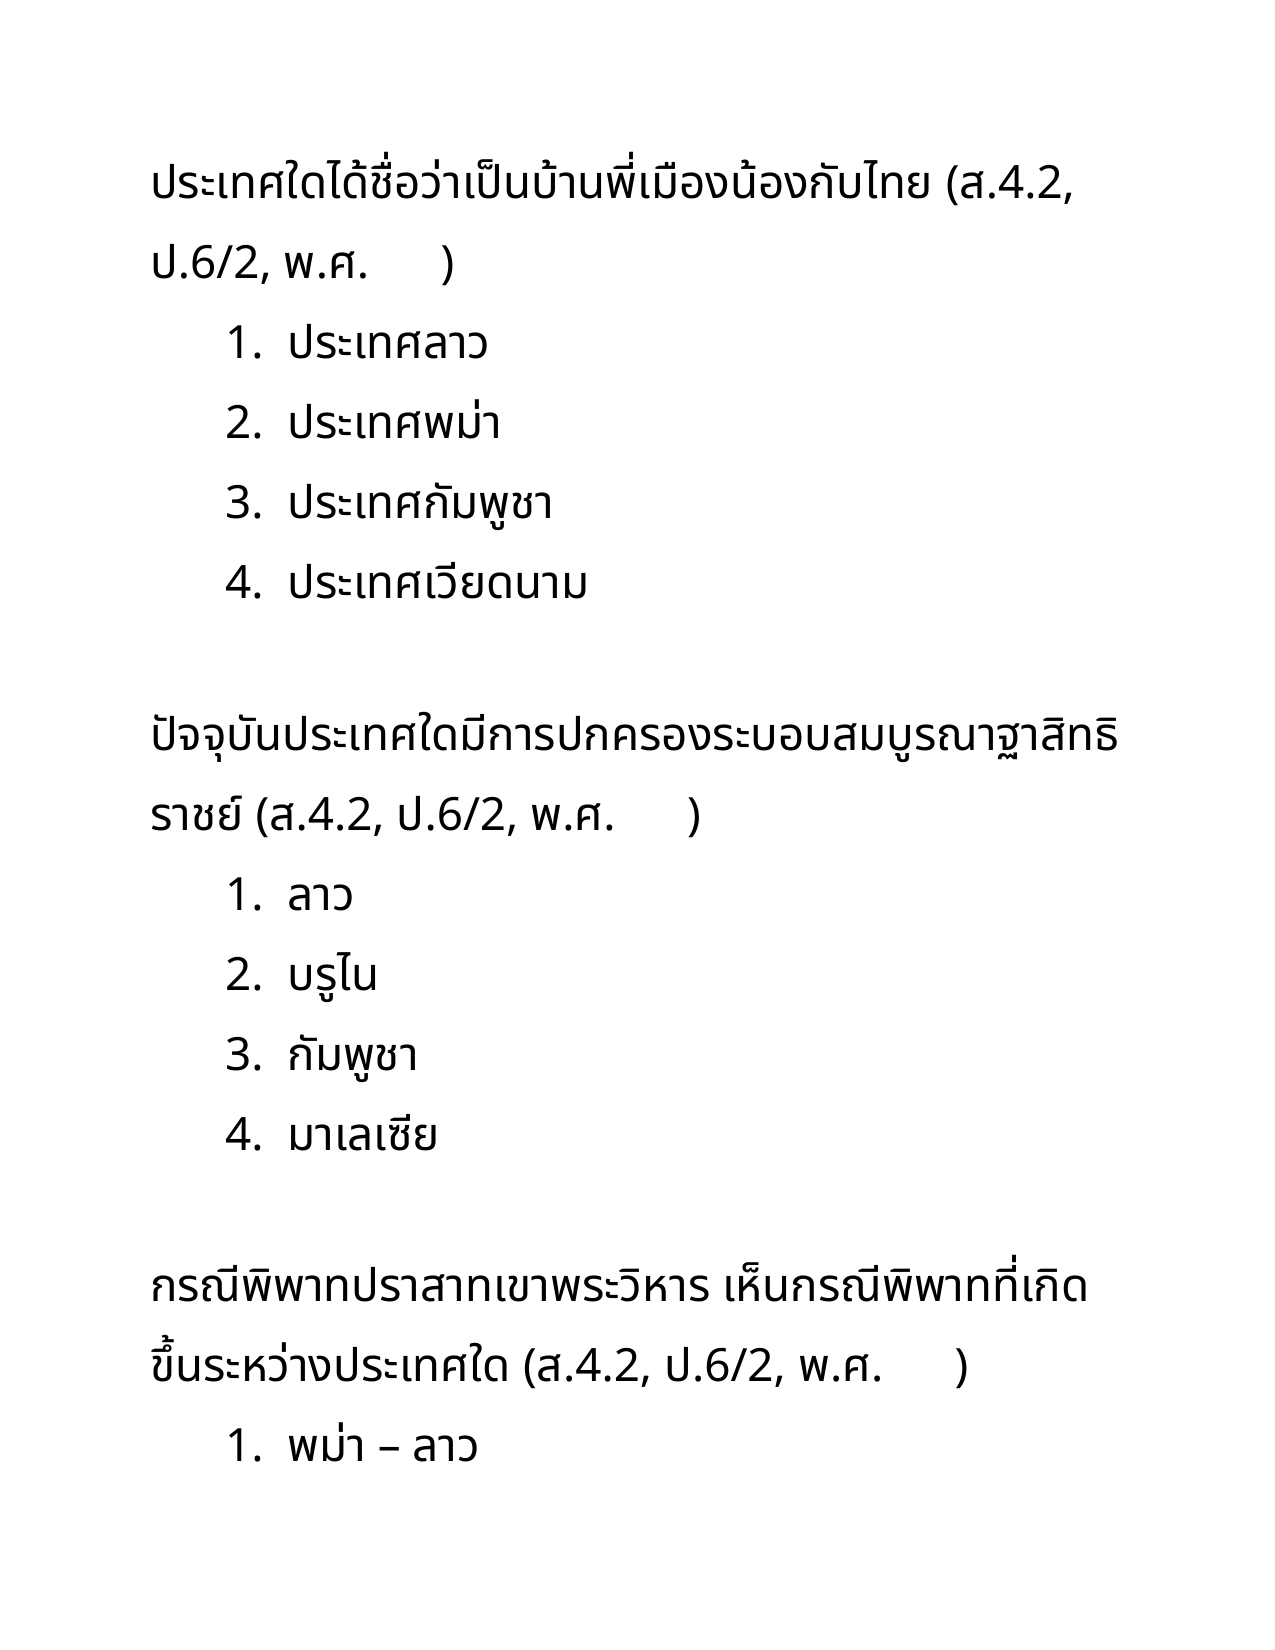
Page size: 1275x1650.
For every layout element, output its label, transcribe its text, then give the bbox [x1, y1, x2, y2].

text กรณีพิพาทปราสาทเขาพระวิหาร เห็นกรณีพิพาทที่เกิดขึ้นระหว่างประเทศใด (ส.4.2, ป.6/2, พ.ศ. ) [150, 1253, 1125, 1402]
text 3. กัมพูชา [225, 1021, 1125, 1091]
text 1. ประเทศลาว [225, 310, 1125, 379]
text 4. มาเลเซีย [225, 1101, 1125, 1171]
text ประเทศใดได้ชื่อว่าเป็นบ้านพี่เมืองน้องกับไทย (ส.4.2, ป.6/2, พ.ศ. ) [150, 150, 1125, 299]
text 1. ลาว [225, 861, 1125, 931]
text 2. บรูไน [225, 941, 1125, 1011]
text ปัจจุบันประเทศใดมีการปกครองระบอบสมบูรณาฐาสิทธิราชย์ (ส.4.2, ป.6/2, พ.ศ. ) [150, 702, 1125, 851]
text 2. ประเทศพม่า [225, 390, 1125, 459]
text 3. ประเทศกัมพูชา [225, 470, 1125, 539]
text 1. พม่า – ลาว [225, 1412, 1125, 1482]
text 4. ประเทศเวียดนาม [225, 550, 1125, 619]
